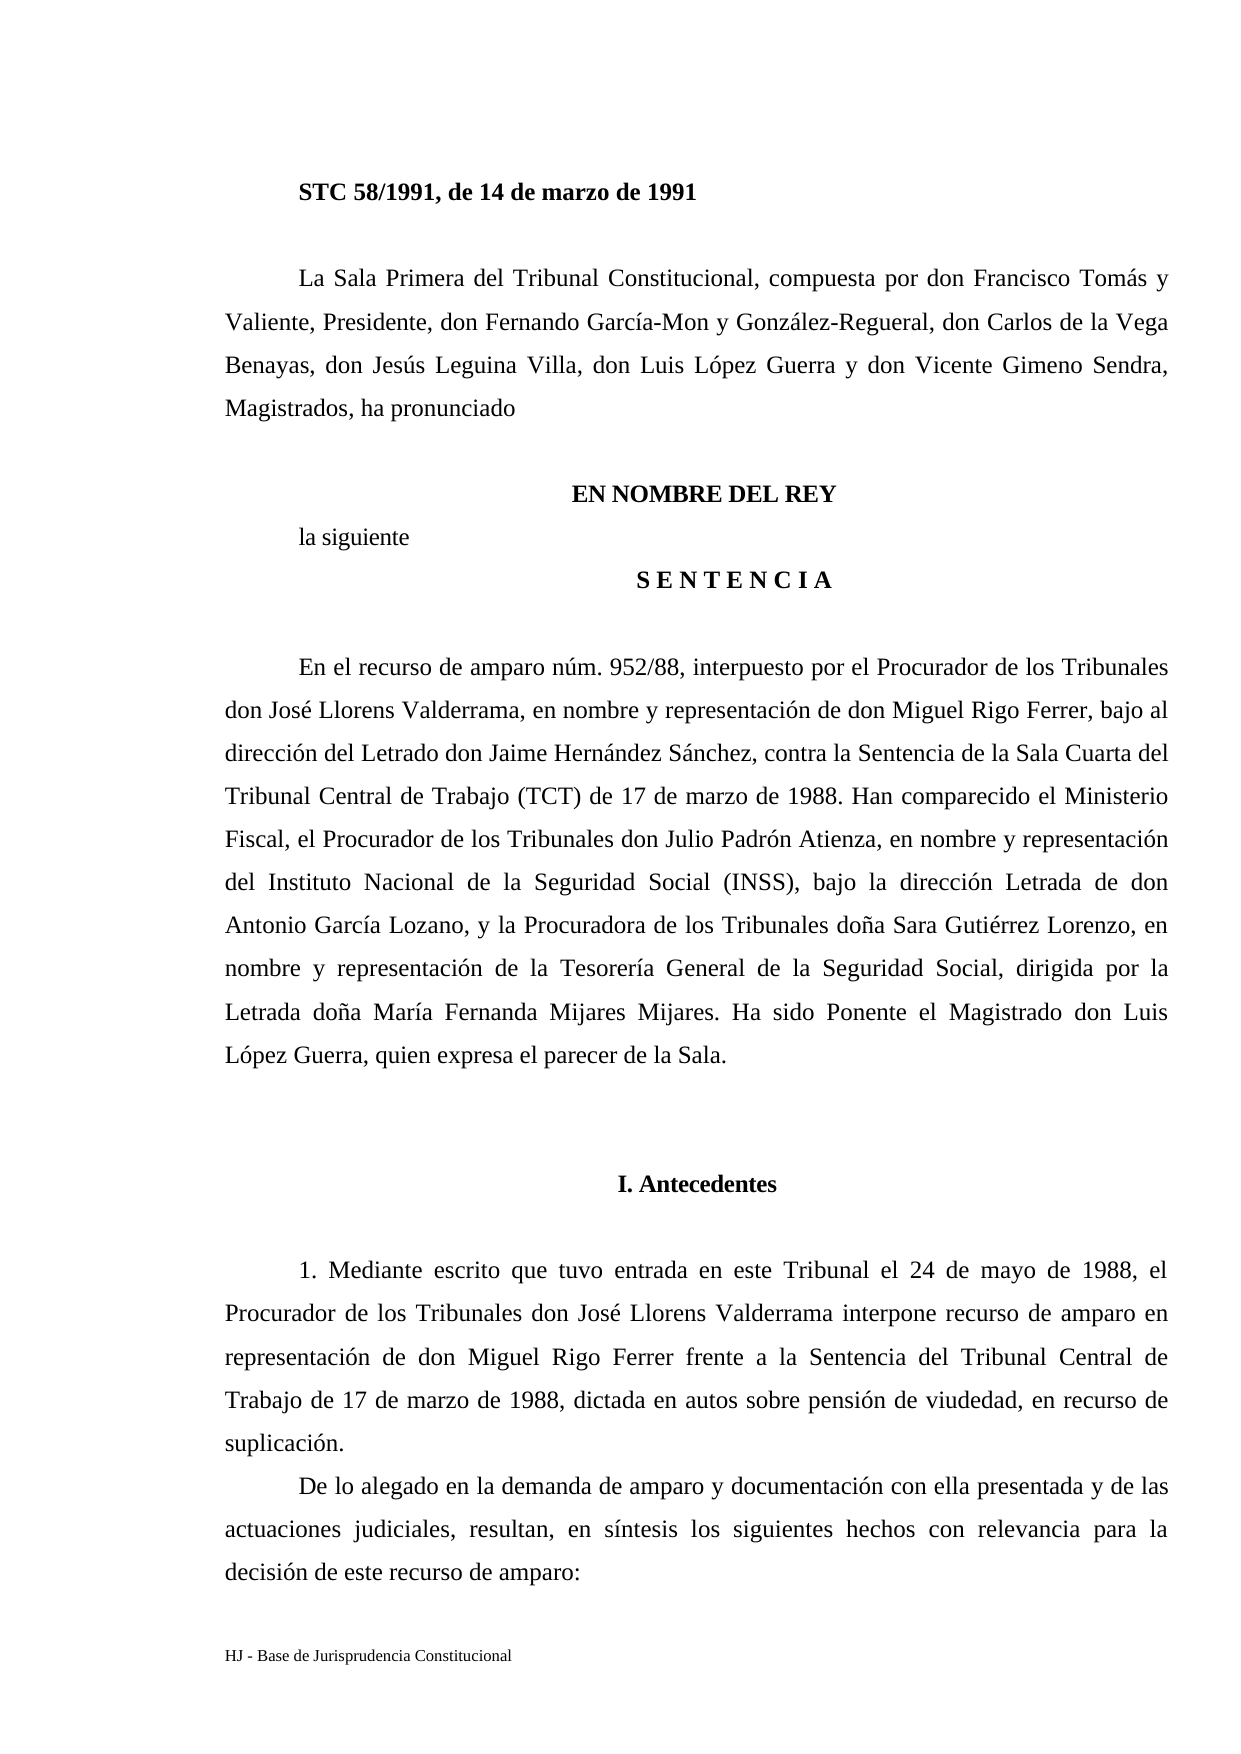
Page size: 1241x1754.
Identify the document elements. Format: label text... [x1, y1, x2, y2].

text I. Antecedentes [224, 1169, 1169, 1198]
text La Sala Primera del Tribunal Constitucional, compuesta por don Francisco Tomás y Valiente, Presidente, don Fernando García-Mon y González-Regueral, don Carlos de la Vega Benayas, don Jesús Leguina Villa, don Luis López Guerra y don Vicente Gimeno Sendra, Magistrados, ha pronunciado [224, 263, 1169, 422]
text En el recurso de amparo núm. 952/88, interpuesto por el Procurador de los Tribunales don José Llorens Valderrama, en nombre y representación de don Miguel Rigo Ferrer, bajo al dirección del Letrado don Jaime Hernández Sánchez, contra la Sentencia de la Sala Cuarta del Tribunal Central de Trabajo (TCT) de 17 de marzo de 1988. Han comparecido el Ministerio Fiscal, el Procurador de los Tribunales don Julio Padrón Atienza, en nombre y representación del Instituto Nacional de la Seguridad Social (INSS), bajo la dirección Letrada de don Antonio García Lozano, y la Procuradora de los Tribunales doña Sara Gutiérrez Lorenzo, en nombre y representación de la Tesorería General de la Seguridad Social, dirigida por la Letrada doña María Fernanda Mijares Mijares. Ha sido Ponente el Magistrado don Luis López Guerra, quien expresa el parecer de la Sala. [224, 652, 1169, 1068]
text 1. Mediante escrito que tuvo entrada en este Tribunal el 24 de mayo de 1988, el Procurador de los Tribunales don José Llorens Valderrama interpone recurso de amparo en representación de don Miguel Rigo Ferrer frente a la Sentencia del Tribunal Central de Trabajo de 17 de marzo de 1988, dictada en autos sobre pensión de viudedad, en recurso de suplicación. [224, 1255, 1169, 1457]
text S E N T E N C I A [224, 565, 1169, 594]
text EN NOMBRE DEL REY [224, 479, 1110, 508]
text la siguiente [224, 522, 1110, 551]
text De lo alegado en la demanda de amparo y documentación con ella presentada y de las actuaciones judiciales, resultan, en síntesis los siguientes hechos con relevancia para la decisión de este recurso de amparo: [224, 1471, 1169, 1586]
text STC 58/1991, de 14 de marzo de 1991 [224, 177, 1169, 206]
